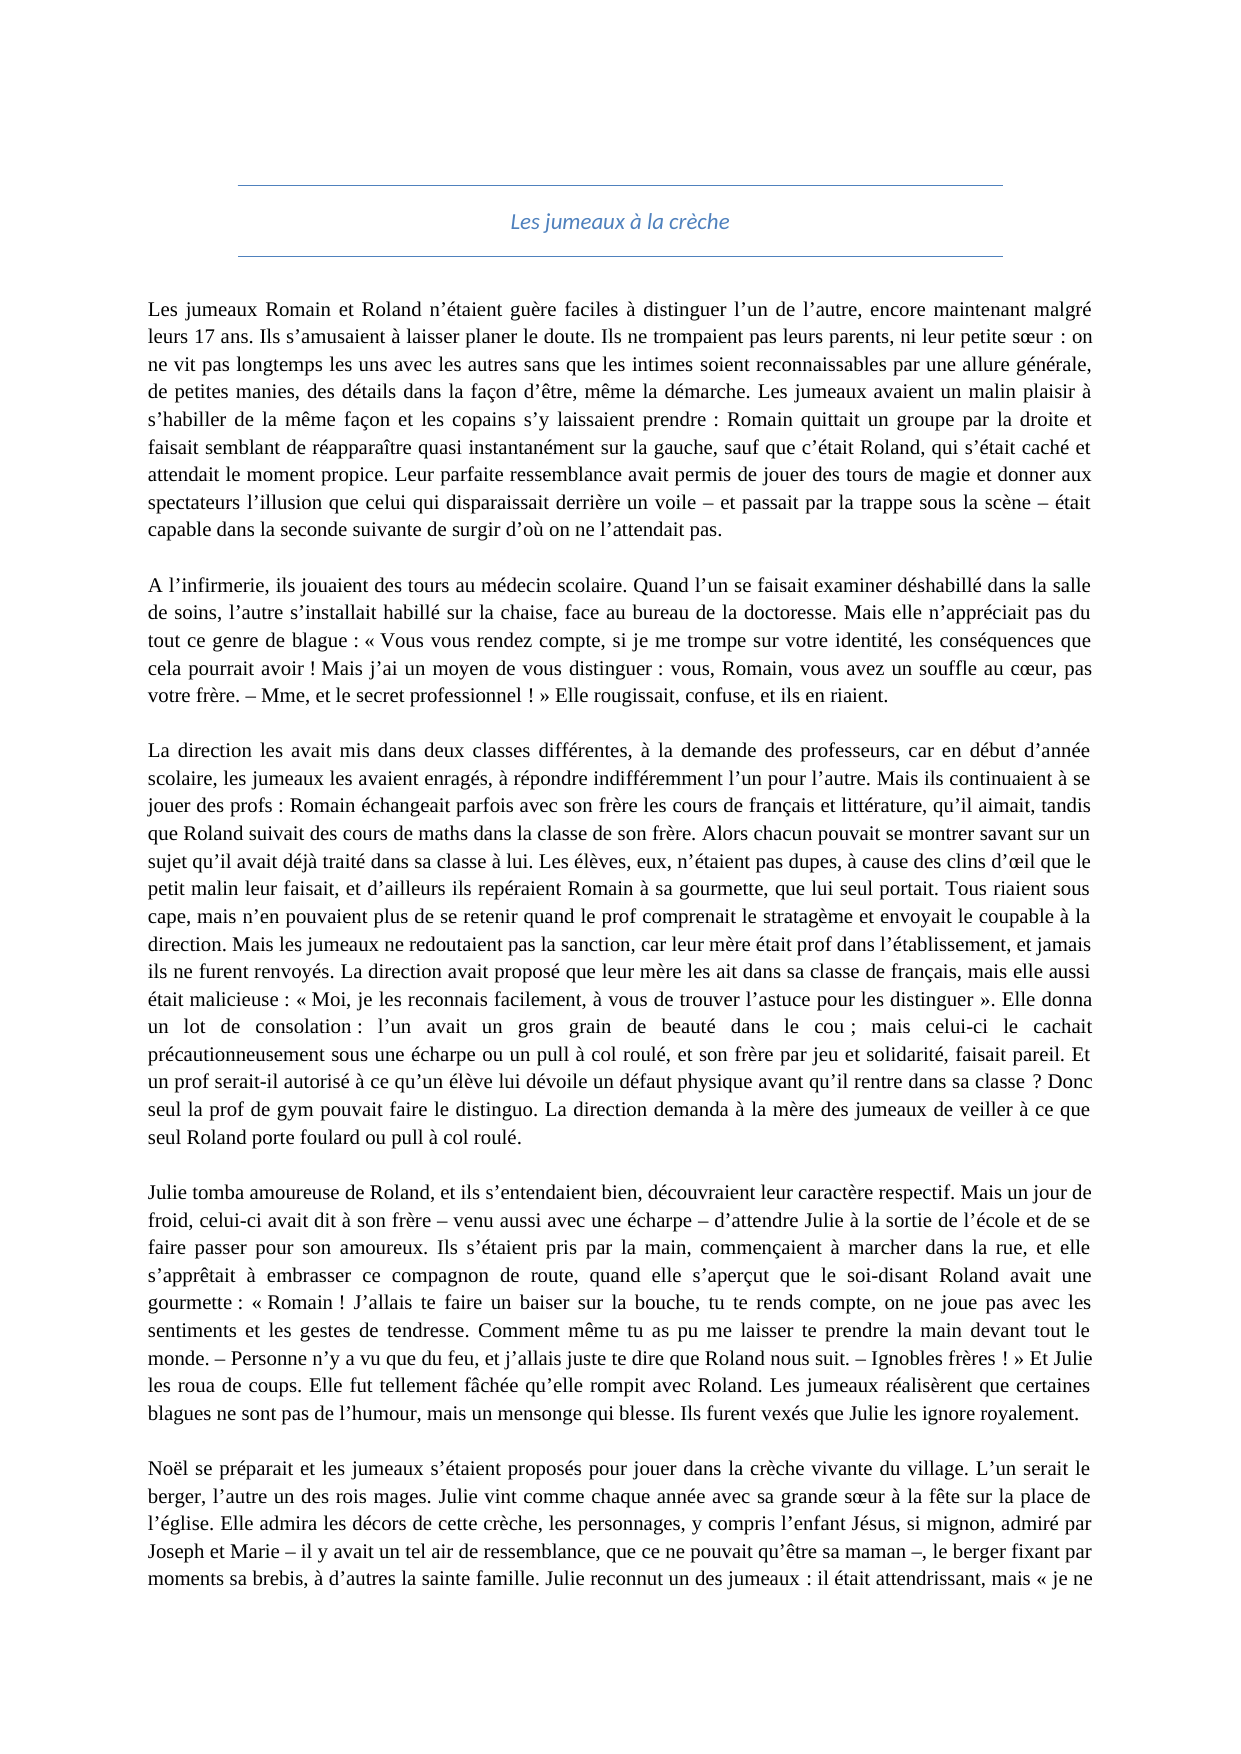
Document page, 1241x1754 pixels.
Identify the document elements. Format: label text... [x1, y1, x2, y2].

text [148, 1456, 1093, 1590]
text La direction les avait mis dans deux classes différentes, à la demande des professeurs, car en début d’année scolaire, les jumeaux les avaient enragés, à répondre indifféremment l’un pour l’autre. Mais ils continuaient à se jouer des profs : Romain échangeait parfois avec son frère les cours de français et littérature, qu’il aimait, tandis que Roland suivait des cours de maths dans la classe de son frère. Alors chacun pouvait se montrer savant sur un sujet qu’il avait déjà traité dans sa classe à lui. Les élèves, eux, n’étaient pas dupes, à cause des clins d’œil que le petit malin leur faisait, et d’ailleurs ils repéraient Romain à sa gourmette, que lui seul portait. Tous riaient sous cape, mais n’en pouvaient plus de se retenir quand le prof comprenait le stratagème et envoyait le coupable à la direction. Mais les jumeaux ne redoutaient pas la sanction, car leur mère était prof dans l’établissement, et jamais ils ne furent renvoyés. La direction avait proposé que leur mère les ait dans sa classe de français, mais elle aussi était malicieuse : « Moi, je les reconnais facilement, à vous de trouver l’astuce pour les distinguer ». Elle donna un lot de consolation : l’un avait un gros grain de beauté dans le cou ; mais celui-ci le cachait précautionneusement sous une écharpe ou un pull à col roulé, et son frère par jeu et solidarité, faisait pareil. Et un prof serait-il autorisé à ce qu’un élève lui dévoile un défaut physique avant qu’il rentre dans sa classe ? Donc seul la prof de gym pouvait faire le distinguo. La direction demanda à la mère des jumeaux de veiller à ce que seul Roland porte foulard ou pull à col roulé. [148, 738, 1093, 1149]
text A l’infirmerie, ils jouaient des tours au médecin scolaire. Quand l’un se faisait examiner déshabillé dans la salle de soins, l’autre s’installait habillé sur la chaise, face au bureau de la doctoresse. Mais elle n’appréciait pas du tout ce genre de blague : « Vous vous rendez compte, si je me trompe sur votre identité, les conséquences que cela pourrait avoir ! Mais j’ai un moyen de vous distinguer : vous, Romain, vous avez un souffle au cœur, pas votre frère. – Mme, et le secret professionnel ! » Elle rougissait, confuse, et ils en riaient. [148, 573, 1093, 707]
text Les jumeaux à la crèche [238, 186, 1003, 256]
text Les jumeaux Romain et Roland n’étaient guère faciles à distinguer l’un de l’autre, encore maintenant malgré leurs 17 ans. Ils s’amusaient à laisser planer le doute. Ils ne trompaient pas leurs parents, ni leur petite sœur : on ne vit pas longtemps les uns avec les autres sans que les intimes soient reconnaissables par une allure générale, de petites manies, des détails dans la façon d’être, même la démarche. Les jumeaux avaient un malin plaisir à s’habiller de la même façon et les copains s’y laissaient prendre : Romain quittait un groupe par la droite et faisait semblant de réapparaître quasi instantanément sur la gauche, sauf que c’était Roland, qui s’était caché et attendait le moment propice. Leur parfaite ressemblance avait permis de jouer des tours de magie et donner aux spectateurs l’illusion que celui qui disparaissait derrière un voile – et passait par la trappe sous la scène – était capable dans la seconde suivante de surgir d’où on ne l’attendait pas. [148, 297, 1093, 541]
text Julie tomba amoureuse de Roland, et ils s’entendaient bien, découvraient leur caractère respectif. Mais un jour de froid, celui-ci avait dit à son frère – venu aussi avec une écharpe – d’attendre Julie à la sortie de l’école et de se faire passer pour son amoureux. Ils s’étaient pris par la main, commençaient à marcher dans la rue, et elle s’apprêtait à embrasser ce compagnon de route, quand elle s’aperçut que le soi-disant Roland avait une gourmette : « Romain ! J’allais te faire un baiser sur la bouche, tu te rends compte, on ne joue pas avec les sentiments et les gestes de tendresse. Comment même tu as pu me laisser te prendre la main devant tout le monde. – Personne n’y a vu que du feu, et j’allais juste te dire que Roland nous suit. – Ignobles frères ! » Et Julie les roua de coups. Elle fut tellement fâchée qu’elle rompit avec Roland. Les jumeaux réalisèrent que certaines blagues ne sont pas de l’humour, mais un mensonge qui blesse. Ils furent vexés que Julie les ignore royalement. [148, 1180, 1093, 1425]
